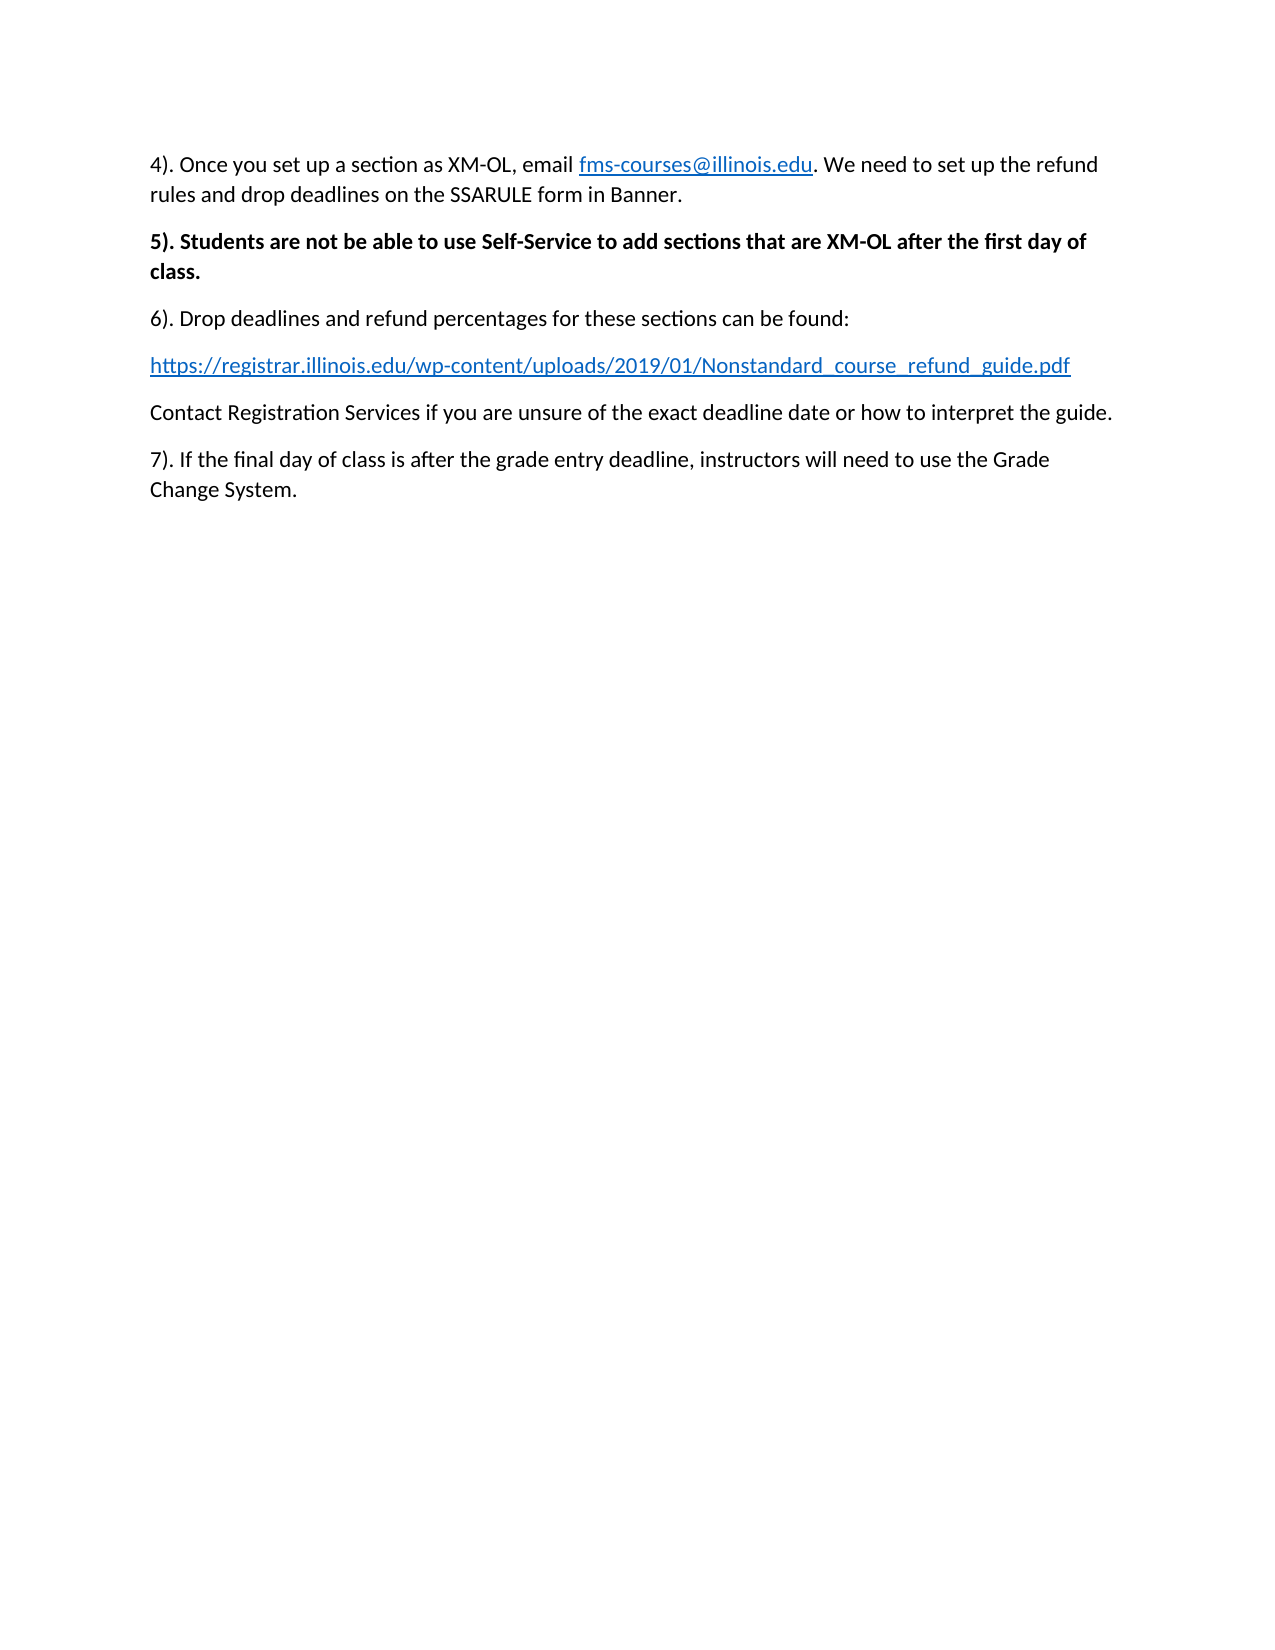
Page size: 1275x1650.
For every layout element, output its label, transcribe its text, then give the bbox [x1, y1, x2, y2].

text 5). Students are not be able to use Self-Service to add sections that are XM-OL after the first day of class. [150, 227, 1125, 285]
text https://registrar.illinois.edu/wp-content/uploads/2019/01/Nonstandard_course_refund_guide.pdf [150, 351, 1125, 379]
text 7). If the final day of class is after the grade entry deadline, instructors will need to use the Grade Change System. [150, 445, 1125, 503]
text 4). Once you set up a section as XM-OL, email fms-courses@illinois.edu. We need to set up the refund rules and drop deadlines on the SSARULE form in Banner. [150, 150, 1125, 208]
text 6). Drop deadlines and refund percentages for these sections can be found: [150, 304, 1125, 332]
text Contact Registration Services if you are unsure of the exact deadline date or how to interpret the guide. [150, 398, 1125, 426]
